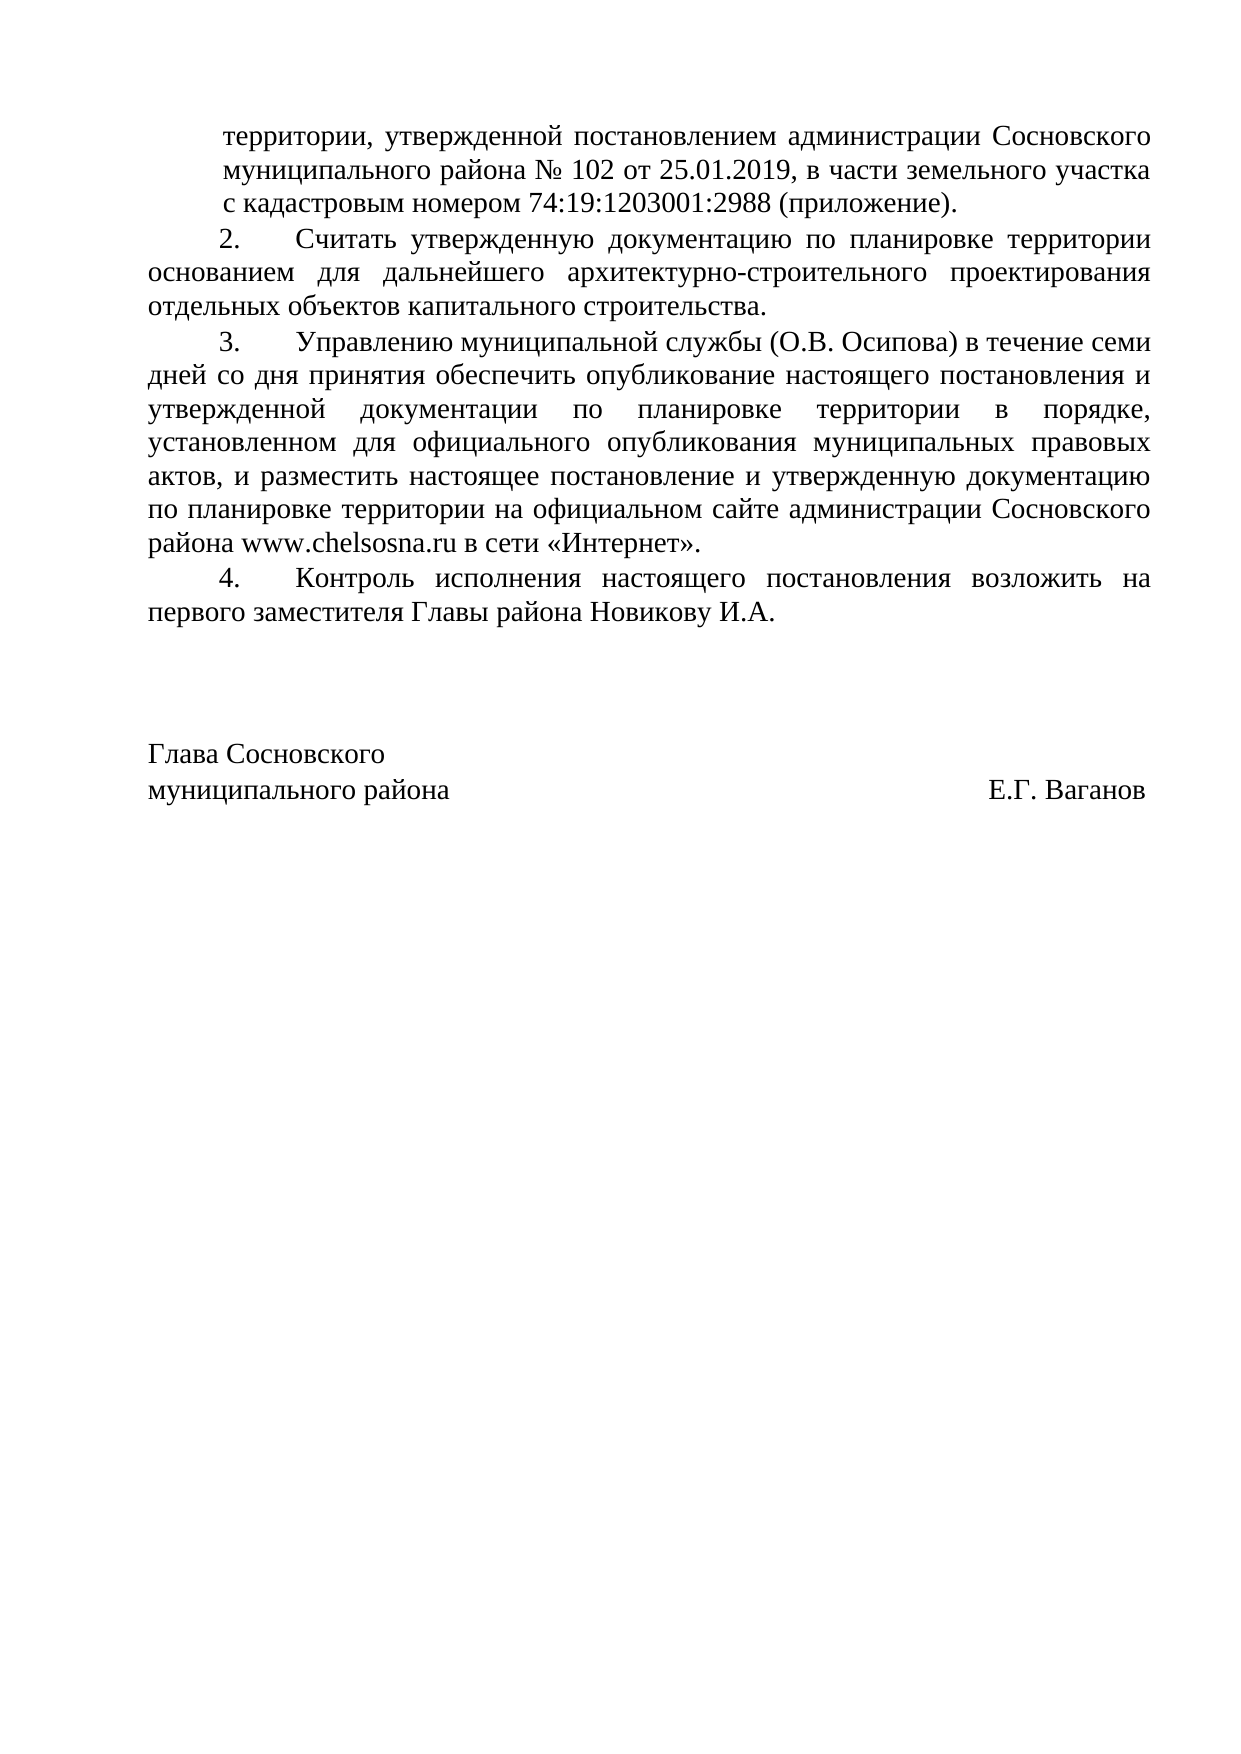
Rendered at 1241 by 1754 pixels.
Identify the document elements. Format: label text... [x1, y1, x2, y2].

text Глава Сосновского [148, 737, 1152, 770]
text муниципального района Е.Г. Ваганов [148, 772, 1152, 806]
list Считать утвержденную документацию по планировке территории основанием для дальнейшего архитектурно-строительного проектирования отдельных объектов капитального строительства. [148, 221, 1152, 322]
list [223, 118, 1152, 219]
list Контроль исполнения настоящего постановления возложить на первого заместителя Главы района Новикову И.А. [148, 561, 1152, 628]
list Управлению муниципальной службы (О.В. Осипова) в течение семи дней со дня принятия обеспечить опубликование настоящего постановления и утвержденной документации по планировке территории в порядке, установленном для официального опубликования муниципальных правовых актов, и разместить настоящее постановление и утвержденную документацию по планировке территории на официальном сайте администрации Сосновского района www.chelsosna.ru в сети «Интернет». [148, 324, 1152, 558]
